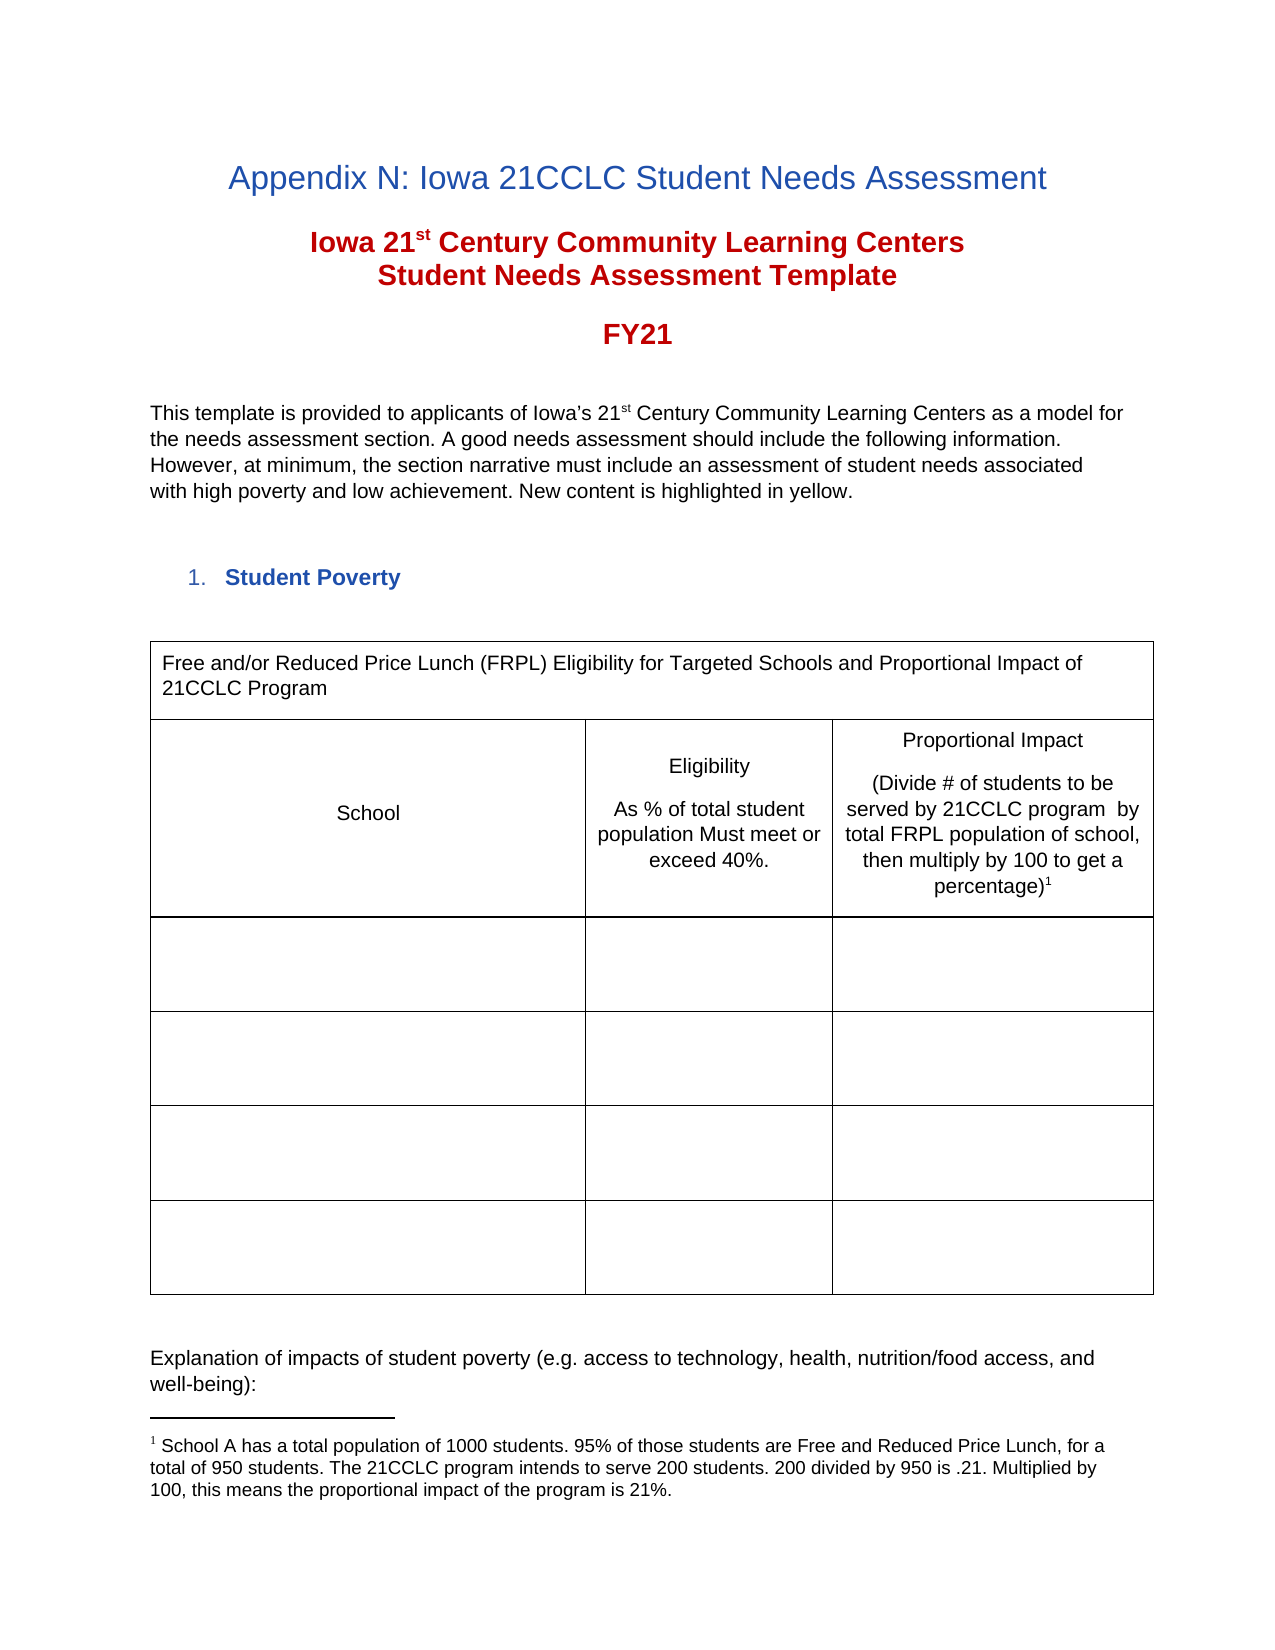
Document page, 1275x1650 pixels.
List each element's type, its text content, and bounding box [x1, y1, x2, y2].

table_cell [586, 1012, 832, 1105]
table_cell [586, 918, 832, 1011]
subtitle Appendix N: Iowa 21CCLC Student Needs Assessment [150, 158, 1125, 197]
table_cell [833, 1201, 1153, 1294]
text This template is provided to applicants of Iowa’s 21st Century Community Learning Centers as a model for the needs assessment section. A good needs assessment should include the following information. However, at minimum, the section narrative must include an assessment of student needs associated with high poverty and low achievement. New content is highlighted in yellow. [150, 401, 1125, 503]
text Explanation of impacts of student poverty (e.g. access to technology, health, nutrition/food access, and well-being): [150, 1346, 1125, 1396]
table_cell [833, 1012, 1153, 1105]
table_cell [586, 1201, 832, 1294]
table_cell School [151, 720, 585, 916]
table_cell [586, 1106, 832, 1199]
table_cell [151, 918, 585, 1011]
subtitle FY21 [150, 317, 1125, 350]
subtitle Iowa 21st Century Community Learning Centers Student Needs Assessment Template [150, 225, 1125, 292]
subtitle Student Poverty [187, 564, 1125, 590]
table_header Free and/or Reduced Price Lunch (FRPL) Eligibility for Targeted Schools and Proportional Impact of 21CCLC Program [151, 642, 1153, 719]
table_cell [151, 1106, 585, 1199]
table_cell [151, 1201, 585, 1294]
table_cell [151, 1012, 585, 1105]
table_cell [833, 1106, 1153, 1199]
table_cell Eligibility As % of total student population Must meet or exceed 40%. [586, 720, 832, 916]
table_cell [833, 918, 1153, 1011]
table_cell Proportional Impact (Divide # of students to be served by 21CCLC program by total FRPL population of school, then multiply by 100 to get a percentage) [833, 720, 1153, 916]
